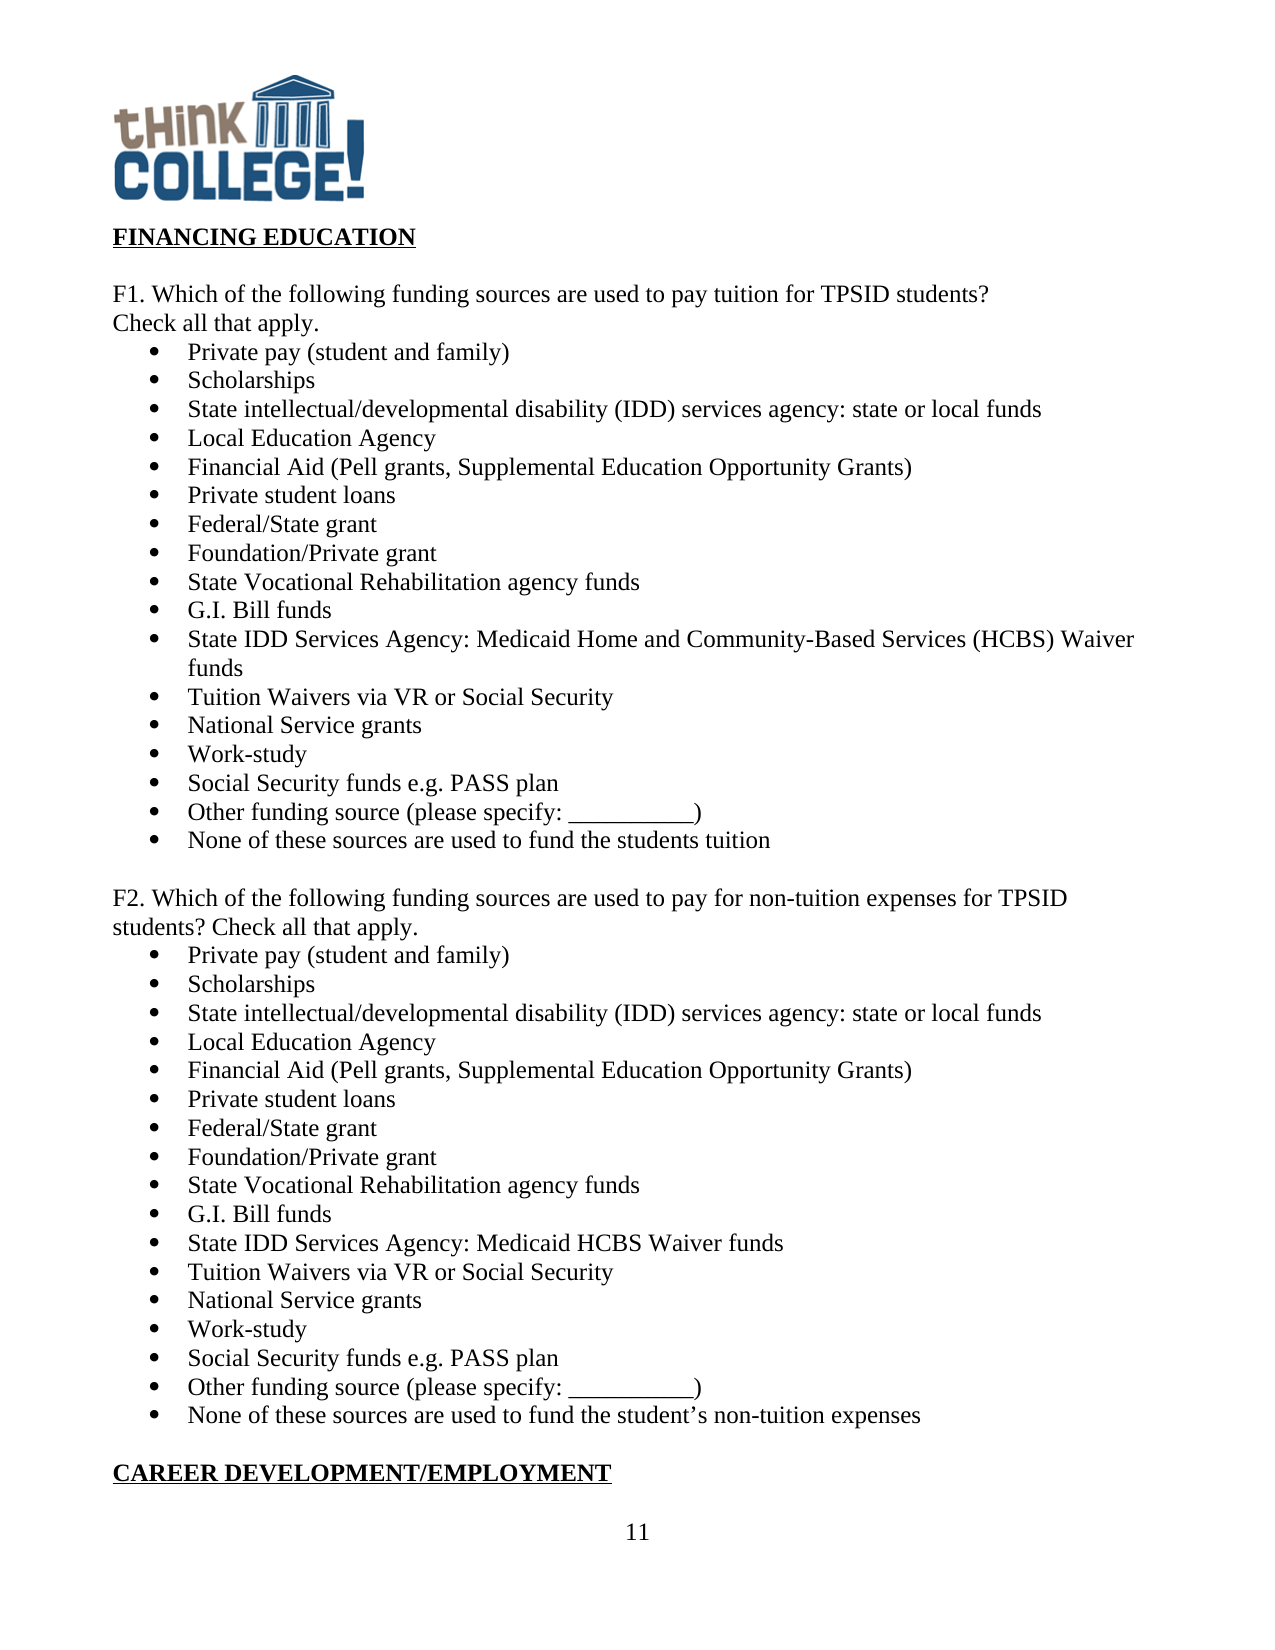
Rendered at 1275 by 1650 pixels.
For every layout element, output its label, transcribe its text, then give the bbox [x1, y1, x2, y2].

list Foundation/Private grant [150, 1142, 1163, 1171]
list Other funding source (please specify: __________) [150, 1372, 1163, 1401]
list Scholarships [150, 366, 1163, 394]
text FINANCING EDUCATION [112, 222, 1163, 251]
list State intellectual/developmental disability (IDD) services agency: state or local funds [150, 998, 1163, 1027]
list G.I. Bill funds [150, 596, 1163, 624]
list State IDD Services Agency: Medicaid Home and Community-Based Services (HCBS) Waiver funds [150, 624, 1163, 682]
list Other funding source (please specify: __________) [150, 797, 1163, 826]
list Private student loans [150, 481, 1163, 509]
list National Service grants [150, 1286, 1163, 1314]
list Work-study [150, 1314, 1163, 1343]
list State IDD Services Agency: Medicaid HCBS Waiver funds [150, 1228, 1163, 1257]
list Private pay (student and family) [150, 941, 1163, 969]
text F2. Which of the following funding sources are used to pay for non-tuition expenses for TPSID students? Check all that apply. [112, 883, 1163, 941]
list Local Education Agency [150, 423, 1163, 452]
list State intellectual/developmental disability (IDD) services agency: state or local funds [150, 394, 1163, 423]
list None of these sources are used to fund the students tuition [150, 826, 1163, 854]
list None of these sources are used to fund the student’s non-tuition expenses [150, 1401, 1163, 1429]
list G.I. Bill funds [150, 1199, 1163, 1228]
list Scholarships [150, 969, 1163, 998]
list National Service grants [150, 711, 1163, 739]
list Work-study [150, 739, 1163, 768]
list Federal/State grant [150, 509, 1163, 538]
text CAREER DEVELOPMENT/EMPLOYMENT [112, 1458, 1163, 1487]
list Foundation/Private grant [150, 538, 1163, 567]
list Private pay (student and family) [150, 337, 1163, 366]
list State Vocational Rehabilitation agency funds [150, 567, 1163, 596]
list Social Security funds e.g. PASS plan [150, 1343, 1163, 1372]
list Financial Aid (Pell grants, Supplemental Education Opportunity Grants) [150, 452, 1163, 481]
text F1. Which of the following funding sources are used to pay tuition for TPSID students? [112, 279, 1163, 308]
list Tuition Waivers via VR or Social Security [150, 682, 1163, 711]
list Private student loans [150, 1084, 1163, 1113]
picture [112, 75, 366, 222]
list Local Education Agency [150, 1027, 1163, 1056]
list State Vocational Rehabilitation agency funds [150, 1171, 1163, 1199]
list Social Security funds e.g. PASS plan [150, 768, 1163, 797]
list Federal/State grant [150, 1113, 1163, 1142]
list Financial Aid (Pell grants, Supplemental Education Opportunity Grants) [150, 1056, 1163, 1084]
text Check all that apply. [112, 308, 1163, 337]
list Tuition Waivers via VR or Social Security [150, 1257, 1163, 1286]
